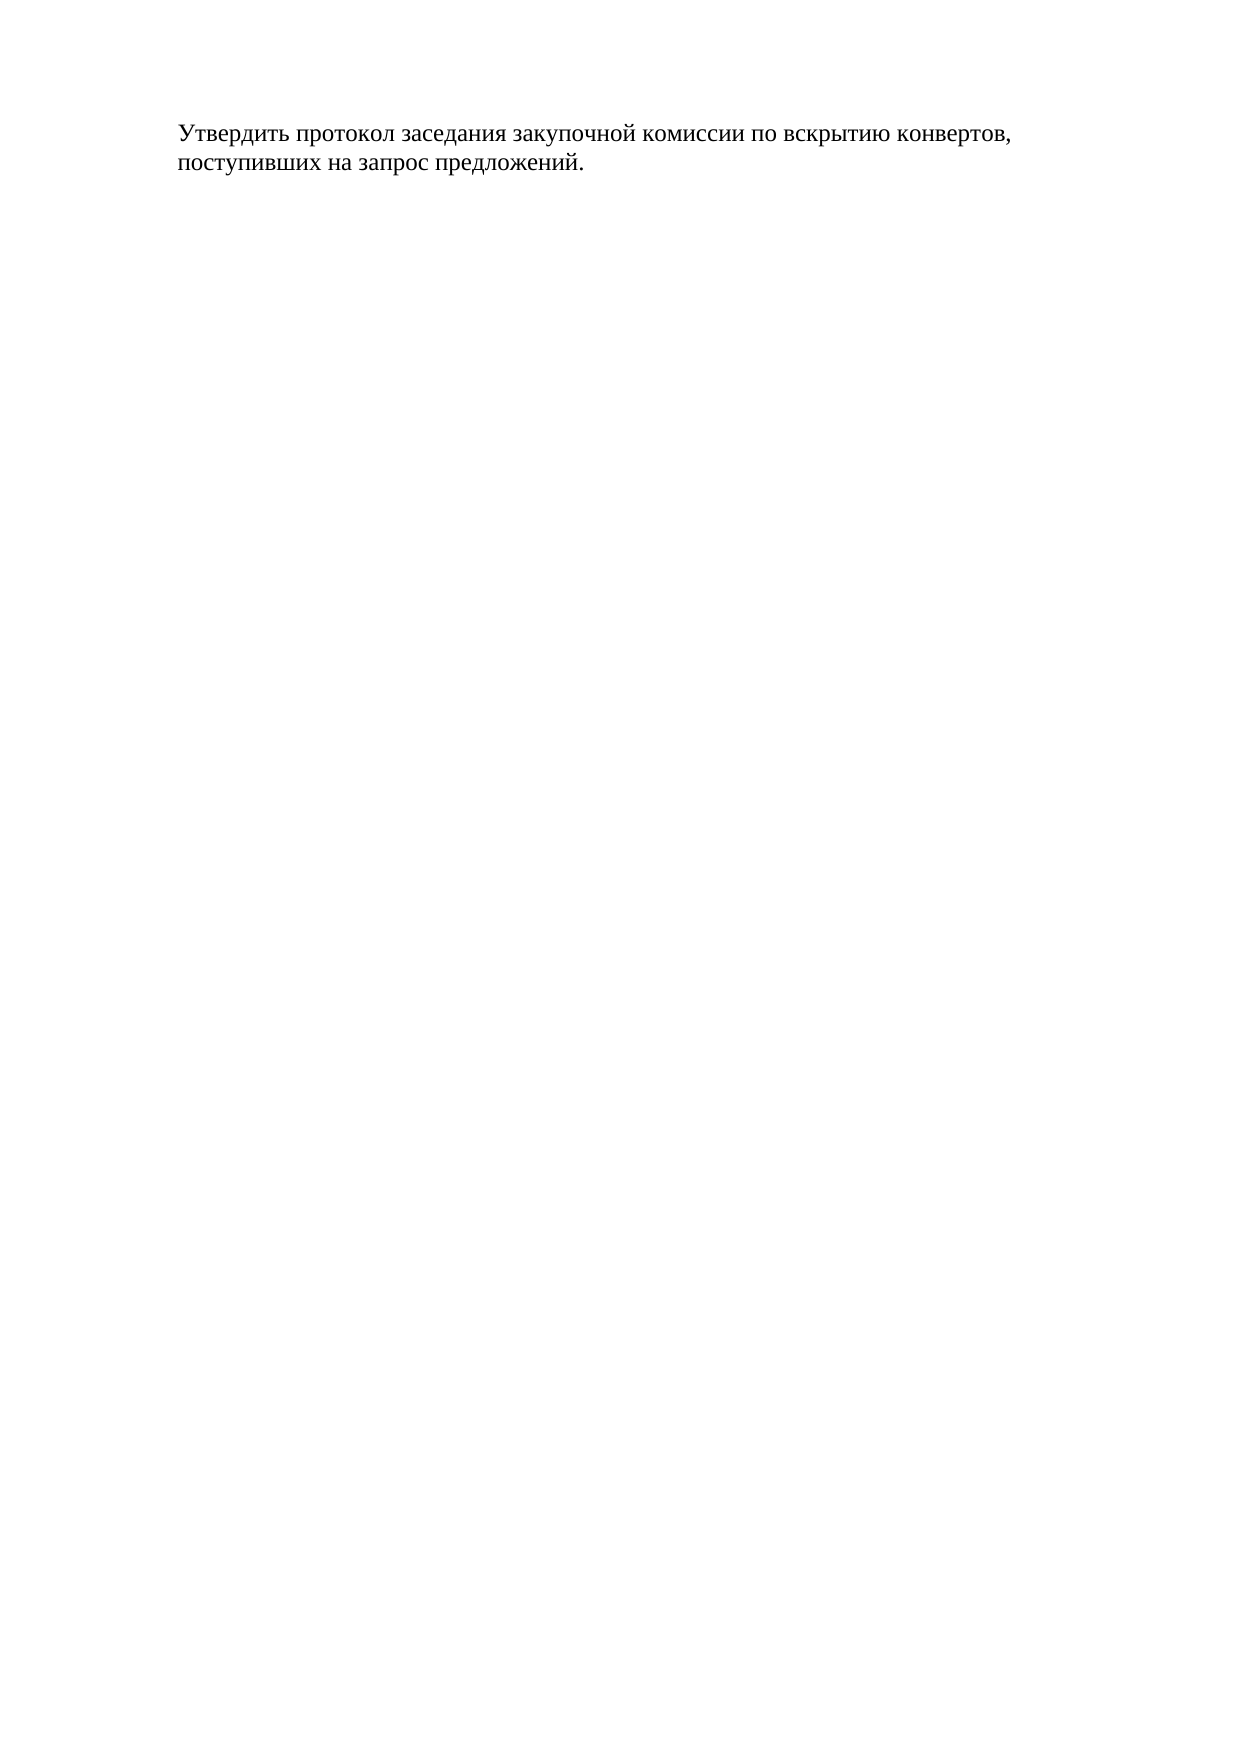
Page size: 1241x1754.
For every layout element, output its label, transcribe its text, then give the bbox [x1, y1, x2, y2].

text Утвердить протокол заседания закупочной комиссии по вскрытию конвертов, поступивших на запрос предложений. [177, 118, 1152, 176]
